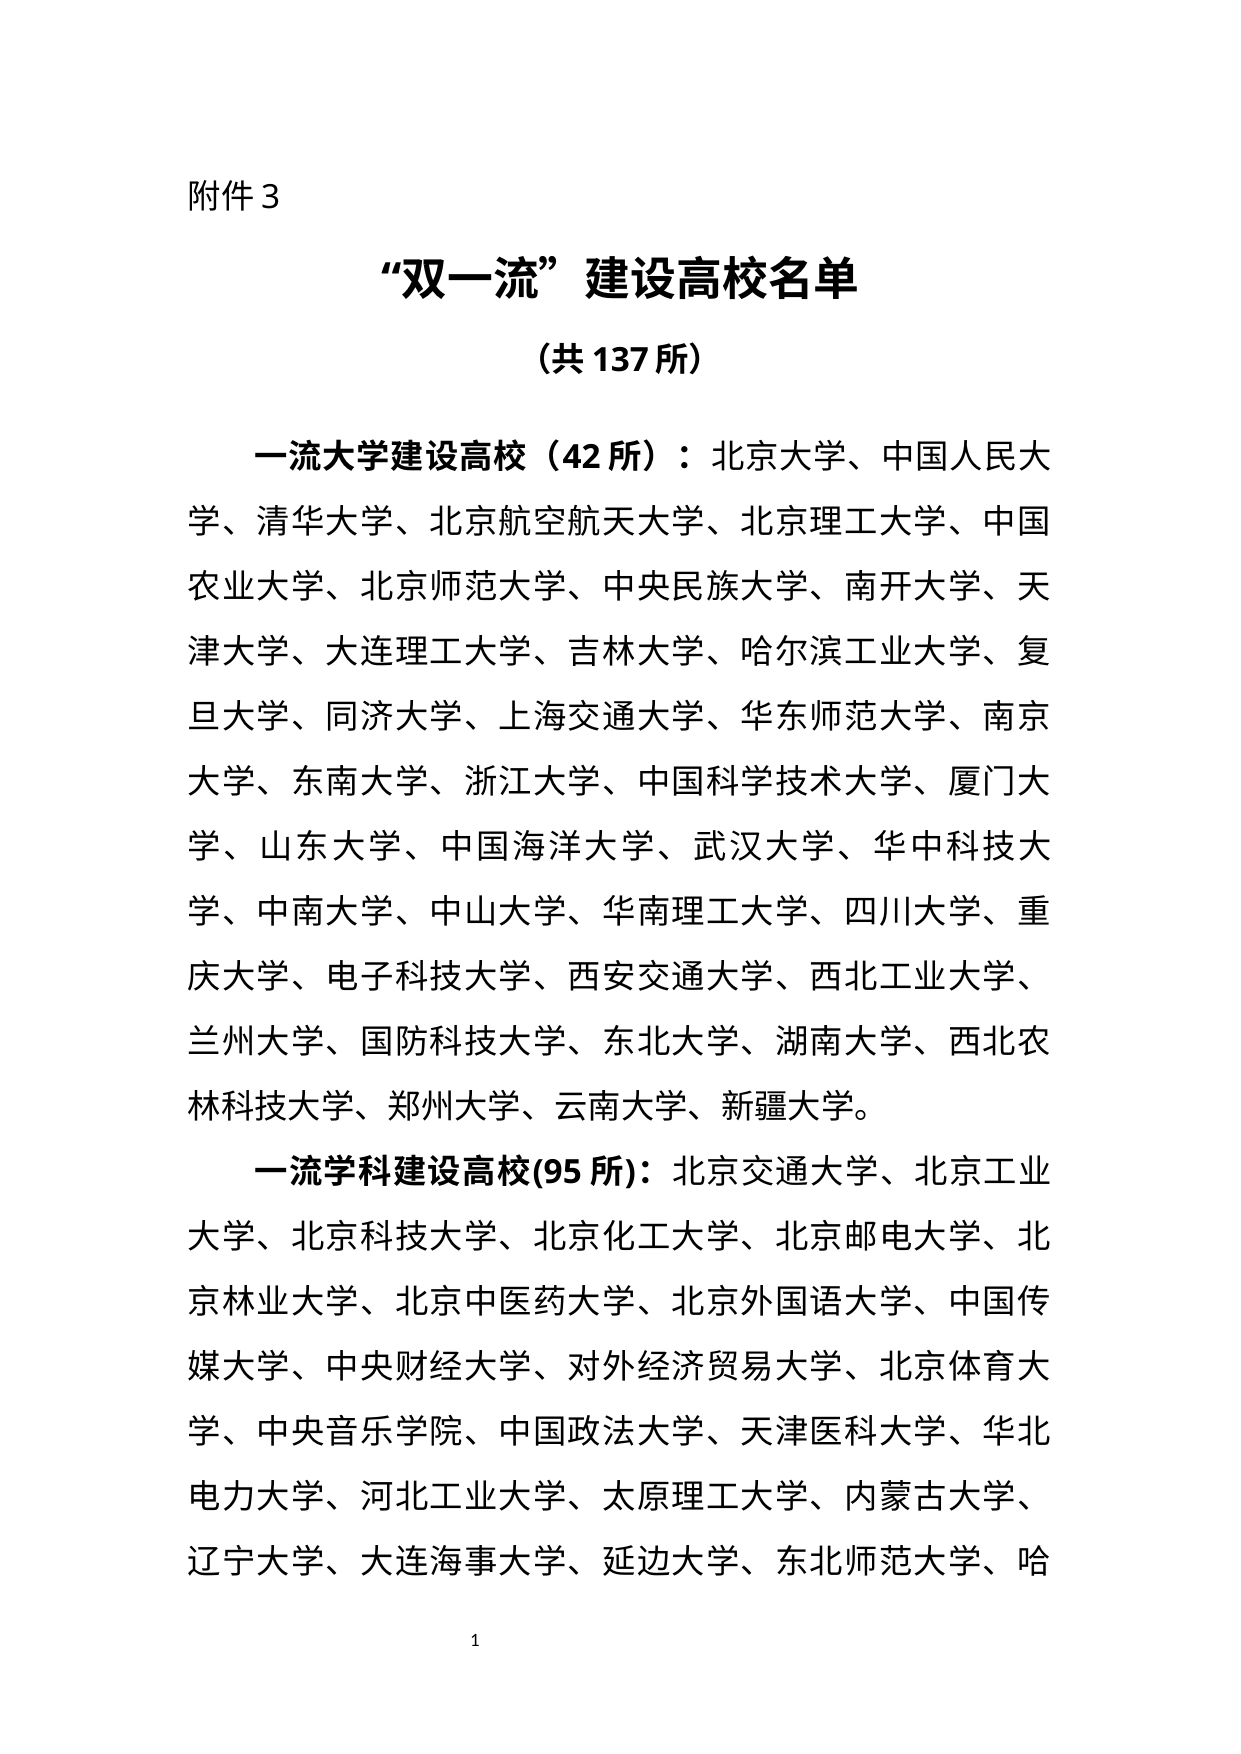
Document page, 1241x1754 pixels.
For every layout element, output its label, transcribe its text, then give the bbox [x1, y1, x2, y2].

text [187, 1137, 1053, 1592]
text 附件3 [187, 162, 1053, 227]
text “双一流”建设高校名单 [187, 227, 1053, 324]
text （共137所） [187, 324, 1053, 389]
text 一流大学建设高校（42所）：北京大学、中国人民大学、清华大学、北京航空航天大学、北京理工大学、中国农业大学、北京师范大学、中央民族大学、南开大学、天津大学、大连理工大学、吉林大学、哈尔滨工业大学、复旦大学、同济大学、上海交通大学、华东师范大学、南京大学、东南大学、浙江大学、中国科学技术大学、厦门大学、山东大学、中国海洋大学、武汉大学、华中科技大学、中南大学、中山大学、华南理工大学、四川大学、重庆大学、电子科技大学、西安交通大学、西北工业大学、兰州大学、国防科技大学、东北大学、湖南大学、西北农林科技大学、郑州大学、云南大学、新疆大学。 [187, 422, 1053, 1137]
